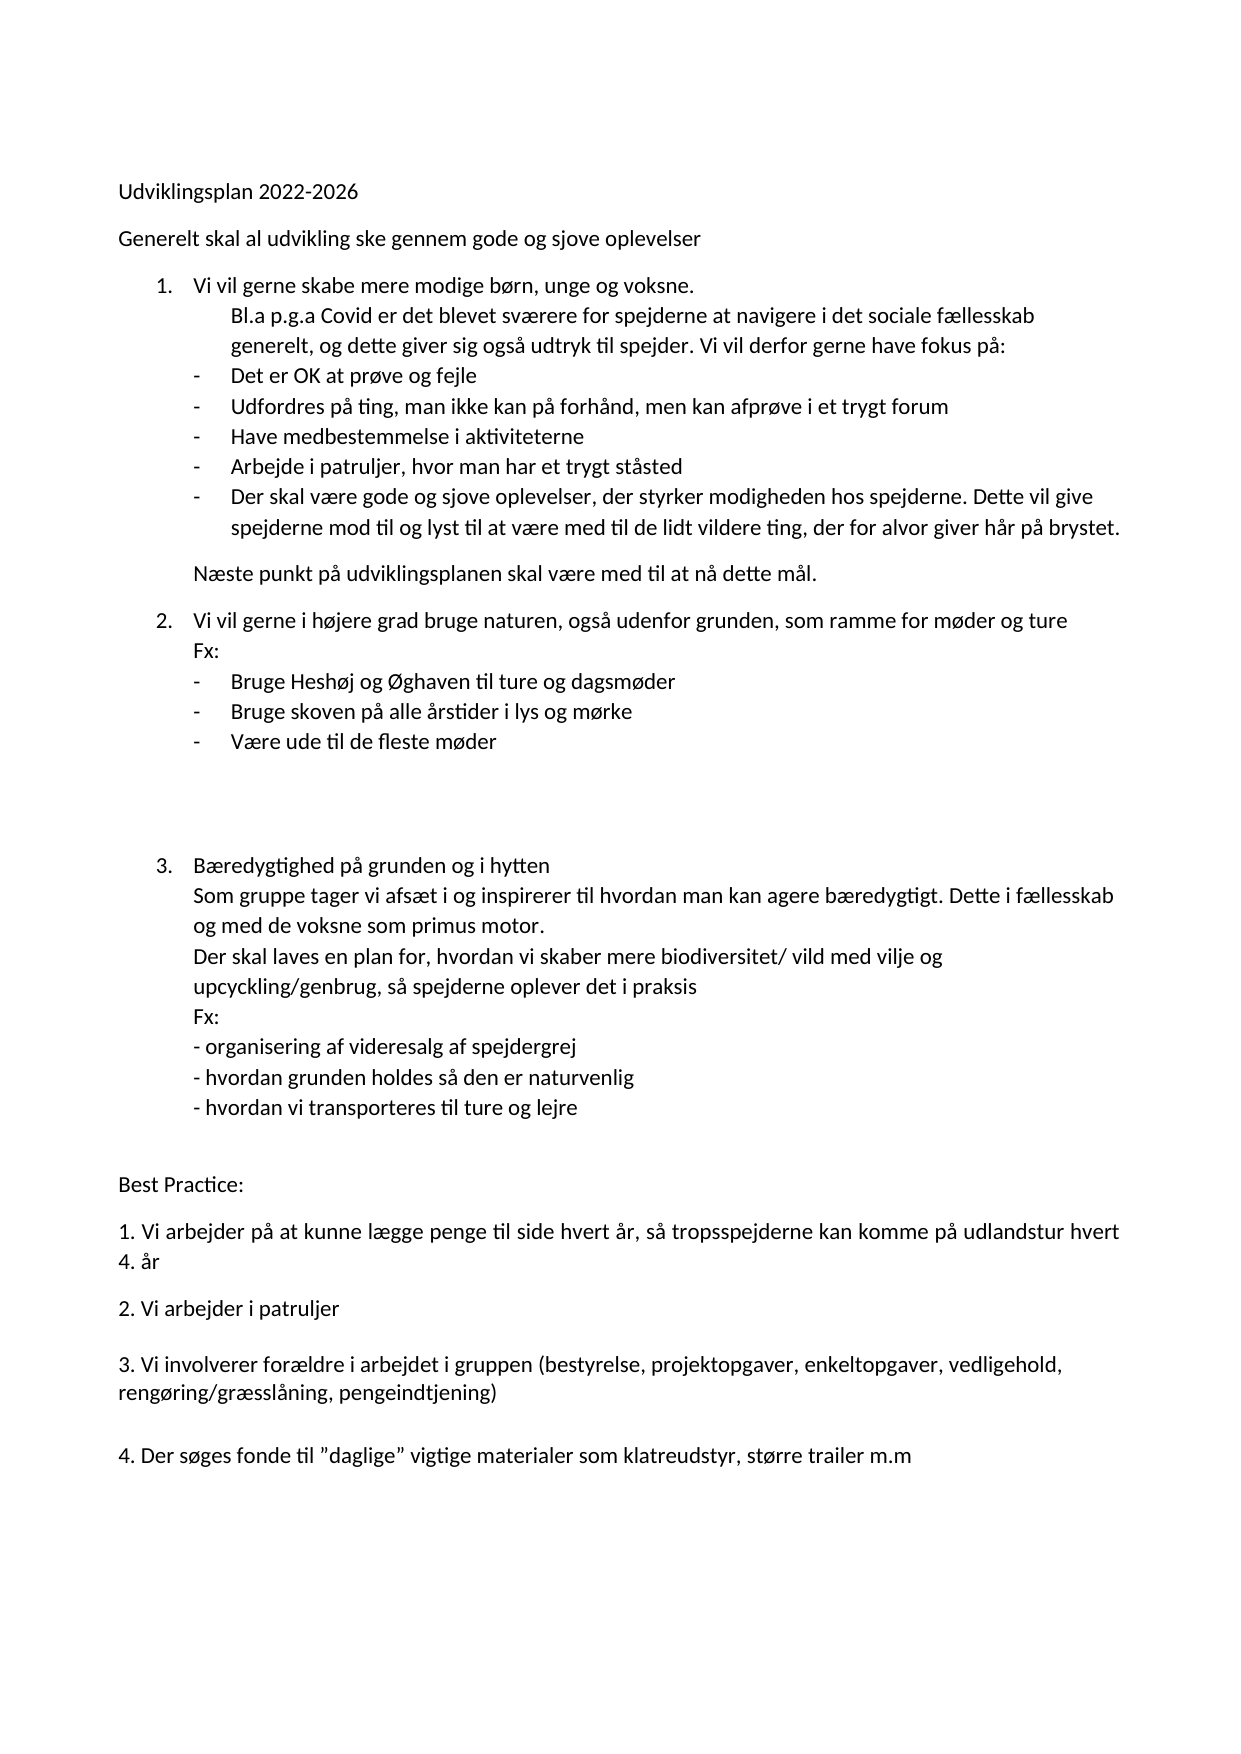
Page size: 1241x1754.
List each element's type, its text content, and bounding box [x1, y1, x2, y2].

list Bruge Heshøj og Øghaven til ture og dagsmøder [193, 667, 1122, 695]
list Bruge skoven på alle årstider i lys og mørke [193, 697, 1122, 725]
list Udfordres på ting, man ikke kan på forhånd, men kan afprøve i et trygt forum [193, 392, 1122, 420]
list - hvordan grunden holdes så den er naturvenlig [193, 1063, 1122, 1091]
list Være ude til de fleste møder [193, 727, 1122, 755]
list Have medbestemmelse i aktiviteterne [193, 422, 1122, 450]
text 4. Der søges fonde til ”daglige” vigtige materialer som klatreudstyr, større trailer m.m [118, 1442, 1122, 1470]
list Fx: [193, 1002, 1122, 1030]
list Vi vil gerne skabe mere modige børn, unge og voksne. [156, 271, 1122, 299]
list Bæredygtighed på grunden og i hytten [156, 851, 1122, 879]
text Best Practice: [118, 1170, 1122, 1198]
list - organisering af videresalg af spejdergrej [193, 1032, 1122, 1060]
list Det er OK at prøve og fejle [193, 362, 1122, 389]
text 3. Vi involverer forældre i arbejdet i gruppen (bestyrelse, projektopgaver, enkeltopgaver, vedligehold, rengøring/græsslåning, pengeindtjening) [118, 1350, 1122, 1406]
list Der skal laves en plan for, hvordan vi skaber mere biodiversitet/ vild med vilje og upcyckling/genbrug, så spejderne oplever det i praksis [193, 942, 1122, 1000]
list Som gruppe tager vi afsæt i og inspirerer til hvordan man kan agere bæredygtigt. Dette i fællesskab og med de voksne som primus motor. [193, 881, 1122, 939]
text Generelt skal al udvikling ske gennem gode og sjove oplevelser [118, 224, 1122, 252]
list Fx: [193, 637, 1122, 664]
list Arbejde i patruljer, hvor man har et trygt ståsted [193, 452, 1122, 480]
list Vi vil gerne i højere grad bruge naturen, også udenfor grunden, som ramme for møder og ture [156, 606, 1122, 634]
list Bl.a p.g.a Covid er det blevet sværere for spejderne at navigere i det sociale fællesskab generelt, og dette giver sig også udtryk til spejder. Vi vil derfor gerne have fokus på: [231, 301, 1122, 359]
list - hvordan vi transporteres til ture og lejre [193, 1093, 1122, 1121]
text 2. Vi arbejder i patruljer [118, 1294, 1122, 1322]
text 1. Vi arbejder på at kunne lægge penge til side hvert år, så tropsspejderne kan komme på udlandstur hvert 4. år [118, 1217, 1122, 1275]
text Udviklingsplan 2022-2026 [118, 177, 1122, 205]
list Der skal være gode og sjove oplevelser, der styrker modigheden hos spejderne. Dette vil give spejderne mod til og lyst til at være med til de lidt vildere ting, der for alvor giver hår på brystet. [193, 482, 1122, 541]
text Næste punkt på udviklingsplanen skal være med til at nå dette mål. [193, 559, 1122, 587]
